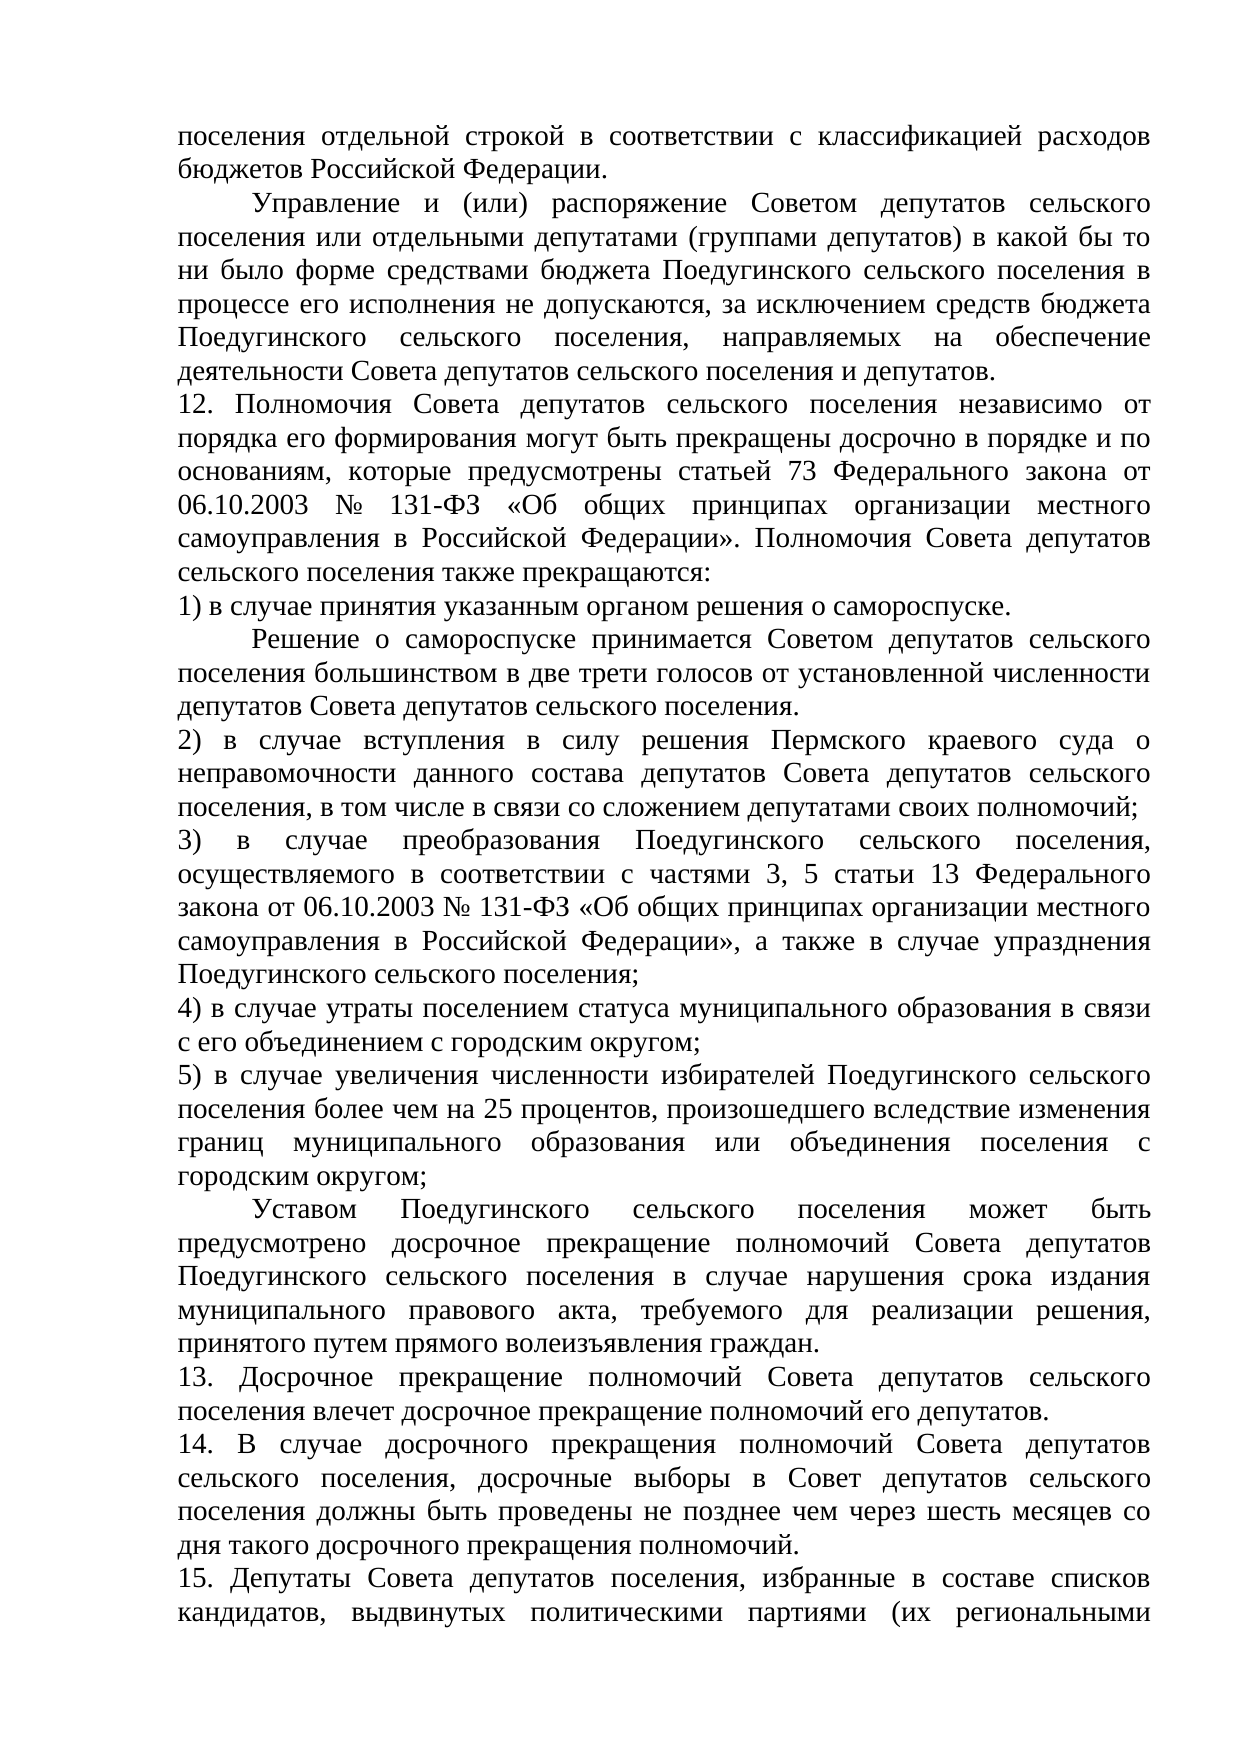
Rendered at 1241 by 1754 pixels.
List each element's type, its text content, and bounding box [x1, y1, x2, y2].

text Управление и (или) распоряжение Советом депутатов сельского поселения или отдельными депутатами (группами депутатов) в какой бы то ни было форме средствами бюджета Поедугинского сельского поселения в процессе его исполнения не допускаются, за исключением средств бюджета Поедугинского сельского поселения, направляемых на обеспечение деятельности Совета депутатов сельского поселения и депутатов. [177, 185, 1152, 386]
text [177, 1560, 1152, 1627]
text Решение о самороспуске принимается Советом депутатов сельского поселения большинством в две трети голосов от установленной численности депутатов Совета депутатов сельского поселения. [177, 621, 1152, 722]
text 13. Досрочное прекращение полномочий Совета депутатов сельского поселения влечет досрочное прекращение полномочий его депутатов. [177, 1359, 1152, 1426]
text 12. Полномочия Совета депутатов сельского поселения независимо от порядка его формирования могут быть прекращены досрочно в порядке и по основаниям, которые предусмотрены статьей 73 Федерального закона от 06.10.2003 № 131-ФЗ «Об общих принципах организации местного самоуправления в Российской Федерации». Полномочия Совета депутатов сельского поселения также прекращаются: [177, 386, 1152, 588]
text 14. В случае досрочного прекращения полномочий Совета депутатов сельского поселения, досрочные выборы в Совет депутатов сельского поселения должны быть проведены не позднее чем через шесть месяцев со дня такого досрочного прекращения полномочий. [177, 1426, 1152, 1560]
text 1) в случае принятия указанным органом решения о самороспуске. [177, 588, 1152, 621]
text 2) в случае вступления в силу решения Пермского краевого суда о неправомочности данного состава депутатов Совета депутатов сельского поселения, в том числе в связи со сложением депутатами своих полномочий; [177, 722, 1152, 822]
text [177, 118, 1152, 185]
text 4) в случае утраты поселением статуса муниципального образования в связи с его объединением с городским округом; [177, 990, 1152, 1057]
text 3) в случае преобразования Поедугинского сельского поселения, осуществляемого в соответствии с частями 3, 5 статьи 13 Федерального закона от 06.10.2003 № 131-ФЗ «Об общих принципах организации местного самоуправления в Российской Федерации», а также в случае упразднения Поедугинского сельского поселения; [177, 822, 1152, 990]
text Уставом Поедугинского сельского поселения может быть предусмотрено досрочное прекращение полномочий Совета депутатов Поедугинского сельского поселения в случае нарушения срока издания муниципального правового акта, требуемого для реализации решения, принятого путем прямого волеизъявления граждан. [177, 1191, 1152, 1359]
text 5) в случае увеличения численности избирателей Поедугинского сельского поселения более чем на 25 процентов, произошедшего вследствие изменения границ муниципального образования или объединения поселения с городским округом; [177, 1057, 1152, 1191]
